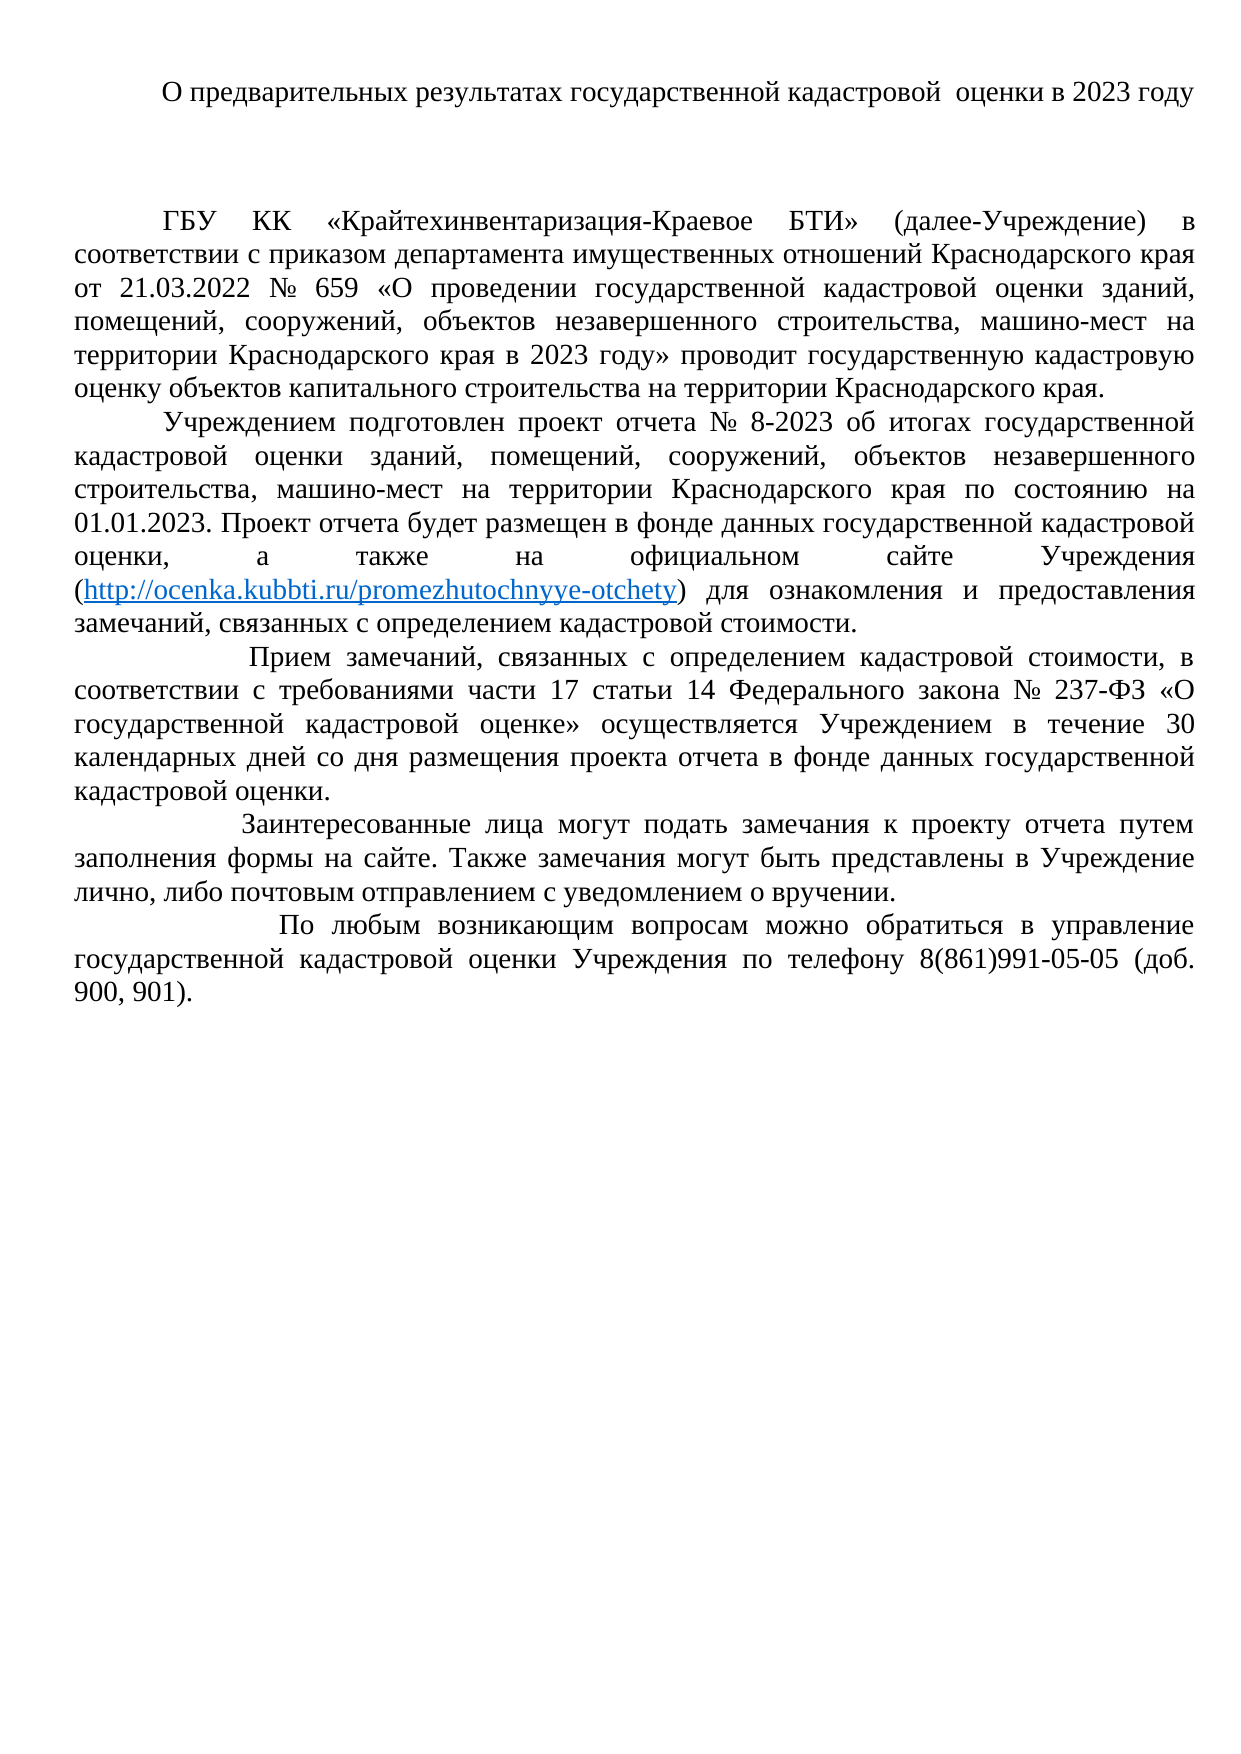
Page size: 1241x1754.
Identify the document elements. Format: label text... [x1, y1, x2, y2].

text Заинтересованные лица могут подать замечания к проекту отчета путем заполнения формы на сайте. Также замечания могут быть представлены в Учреждение лично, либо почтовым отправлением с уведомлением о вручении. [74, 807, 1196, 907]
text О предварительных результатах государственной кадастровой оценки в 2023 году [74, 76, 1196, 107]
text ГБУ КК «Крайтехинвентаризация-Краевое БТИ» (далее-Учреждение) в соответствии с приказом департамента имущественных отношений Краснодарского края от 21.03.2022 № 659 «О проведении государственной кадастровой оценки зданий, помещений, сооружений, объектов незавершенного строительства, машино-мест на территории Краснодарского края в 2023 году» проводит государственную кадастровую оценку объектов капитального строительства на территории Краснодарского края. [74, 203, 1196, 404]
text Прием замечаний, связанных с определением кадастровой стоимости, в соответствии с требованиями части 17 статьи 14 Федерального закона № 237-ФЗ «О государственной кадастровой оценке» осуществляется Учреждением в течение 30 календарных дней со дня размещения проекта отчета в фонде данных государственной кадастровой оценки. [74, 639, 1196, 807]
text Учреждением подготовлен проект отчета № 8-2023 об итогах государственной кадастровой оценки зданий, помещений, сооружений, объектов незавершенного строительства, машино-мест на территории Краснодарского края по состоянию на 01.01.2023. Проект отчета будет размещен в фонде данных государственной кадастровой оценки, а также на официальном сайте Учреждения (http://ocenka.kubbti.ru/promezhutochnyye-otchety) для ознакомления и предоставления замечаний, связанных с определением кадастровой стоимости. [74, 404, 1196, 639]
text По любым возникающим вопросам можно обратиться в управление государственной кадастровой оценки Учреждения по телефону 8(861)991-05-05 (доб. 900, 901). [74, 907, 1196, 1008]
